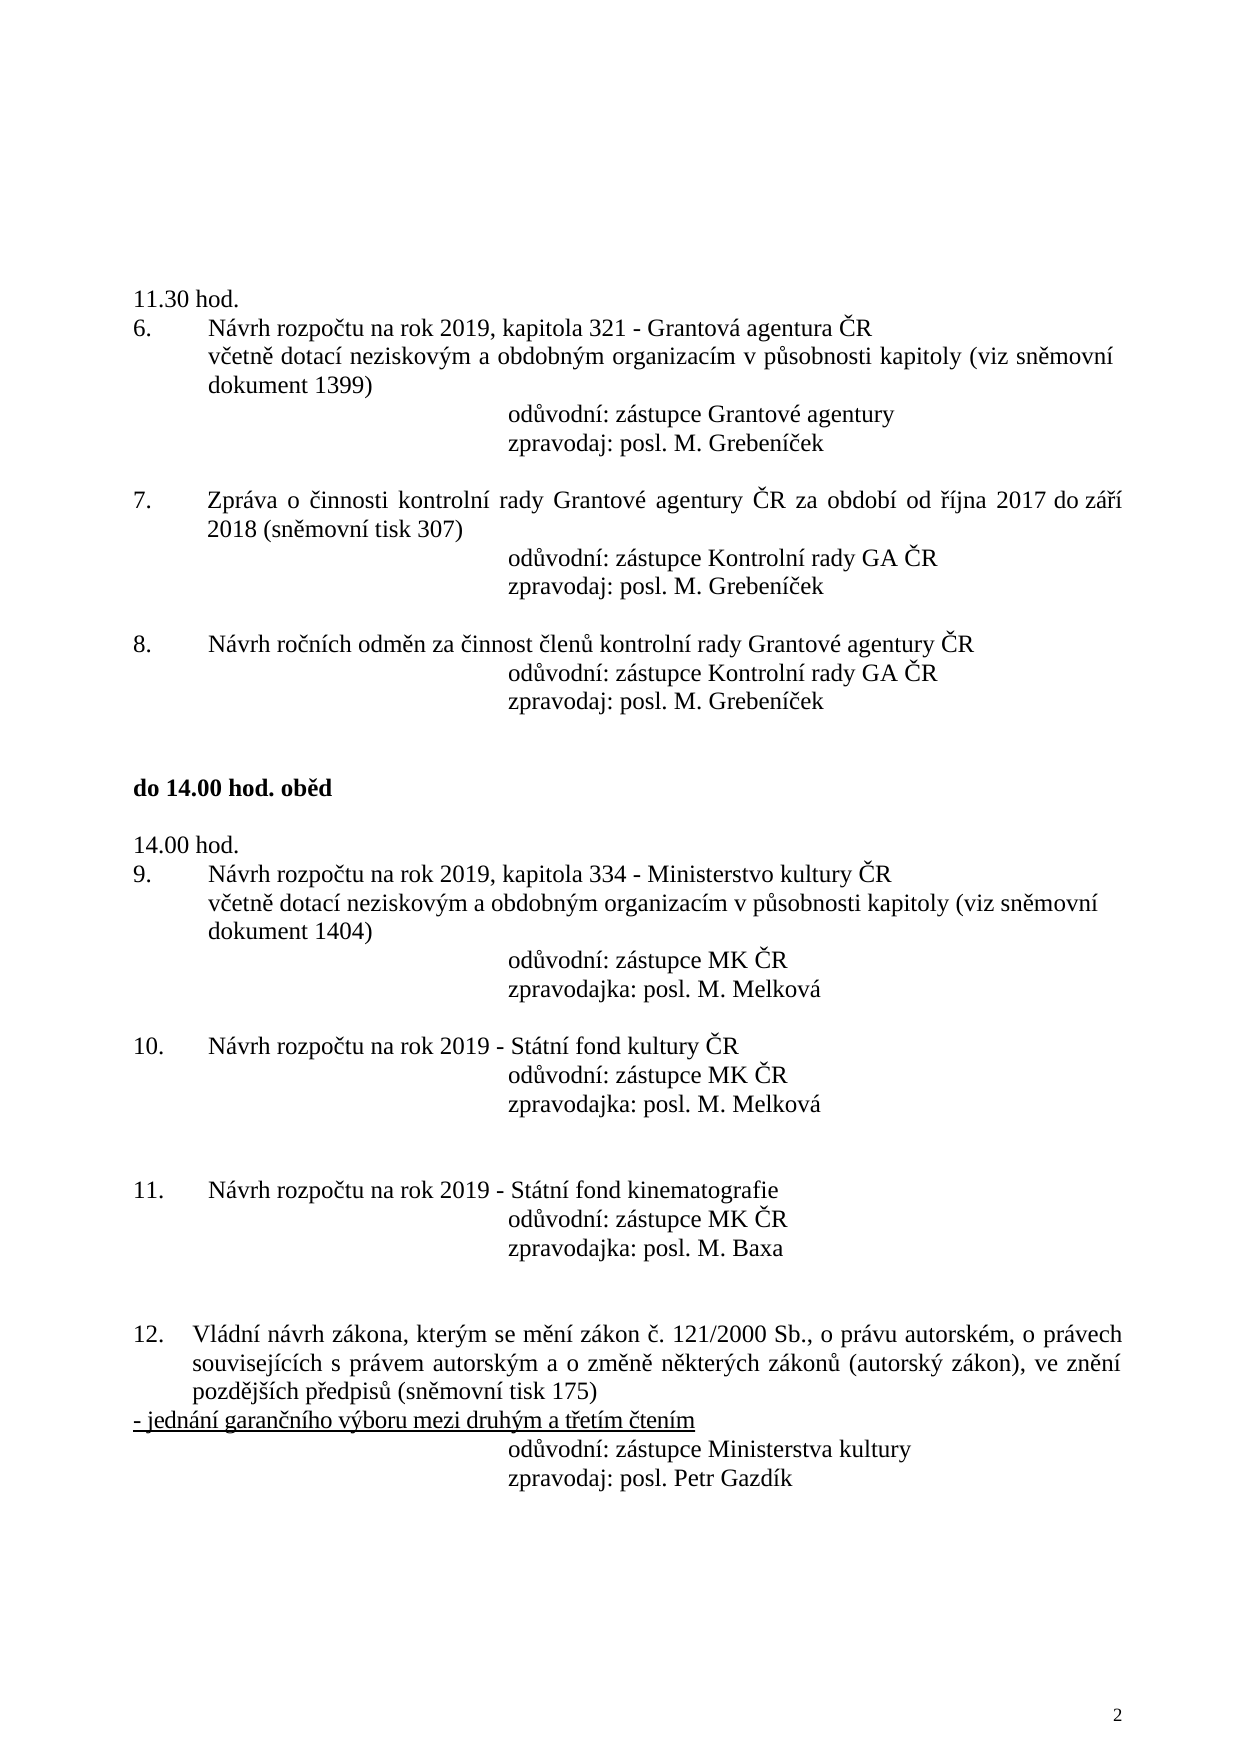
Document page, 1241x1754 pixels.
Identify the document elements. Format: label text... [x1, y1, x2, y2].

text odůvodní: zástupce Kontrolní rady GA ČR [133, 658, 1122, 686]
text odůvodní: zástupce MK ČR [133, 1204, 1122, 1233]
text včetně dotací neziskovým a obdobným organizacím v působnosti kapitoly (viz sněmovní dokument 1404) [133, 888, 1122, 945]
text zpravodajka: posl. M. Melková [133, 974, 1122, 1003]
text 8. Návrh ročních odměn za činnost členů kontrolní rady Grantové agentury ČR [133, 629, 1122, 658]
text 10. Návrh rozpočtu na rok 2019 - Státní fond kultury ČR [133, 1031, 1122, 1060]
text zpravodaj: posl. Petr Gazdík [133, 1463, 1122, 1491]
text včetně dotací neziskovým a obdobným organizacím v působnosti kapitoly (viz sněmovní dokument 1399) [133, 341, 1122, 399]
text zpravodaj: posl. M. Grebeníček [133, 686, 1122, 715]
text odůvodní: zástupce Ministerstva kultury [133, 1434, 1122, 1463]
text odůvodní: zástupce MK ČR [133, 945, 1122, 974]
text zpravodaj: posl. M. Grebeníček [133, 571, 1122, 600]
text 11.30 hod. [133, 284, 1122, 313]
text 12. Vládní návrh zákona, kterým se mění zákon č. 121/2000 Sb., o právu autorském, o právech souvisejících s právem autorským a o změně některých zákonů (autorský zákon), ve znění pozdějších předpisů (sněmovní tisk 175) [133, 1319, 1122, 1405]
text 7. Zpráva o činnosti kontrolní rady Grantové agentury ČR za období od října 2017 do září 2018 (sněmovní tisk 307) [133, 485, 1122, 543]
text odůvodní: zástupce Kontrolní rady GA ČR [133, 543, 1122, 571]
text zpravodajka: posl. M. Melková [133, 1089, 1122, 1118]
text - jednání garančního výboru mezi druhým a třetím čtením [133, 1405, 1122, 1434]
text 9. Návrh rozpočtu na rok 2019, kapitola 334 - Ministerstvo kultury ČR [133, 859, 1122, 888]
text 11. Návrh rozpočtu na rok 2019 - Státní fond kinematografie [133, 1175, 1122, 1204]
text 6. Návrh rozpočtu na rok 2019, kapitola 321 - Grantová agentura ČR [133, 313, 1122, 341]
text odůvodní: zástupce Grantové agentury [133, 399, 1122, 428]
text do 14.00 hod. oběd [133, 773, 1122, 801]
text odůvodní: zástupce MK ČR [133, 1060, 1122, 1089]
text 14.00 hod. [133, 830, 1122, 859]
text zpravodajka: posl. M. Baxa [133, 1233, 1122, 1261]
text zpravodaj: posl. M. Grebeníček [133, 428, 1122, 456]
